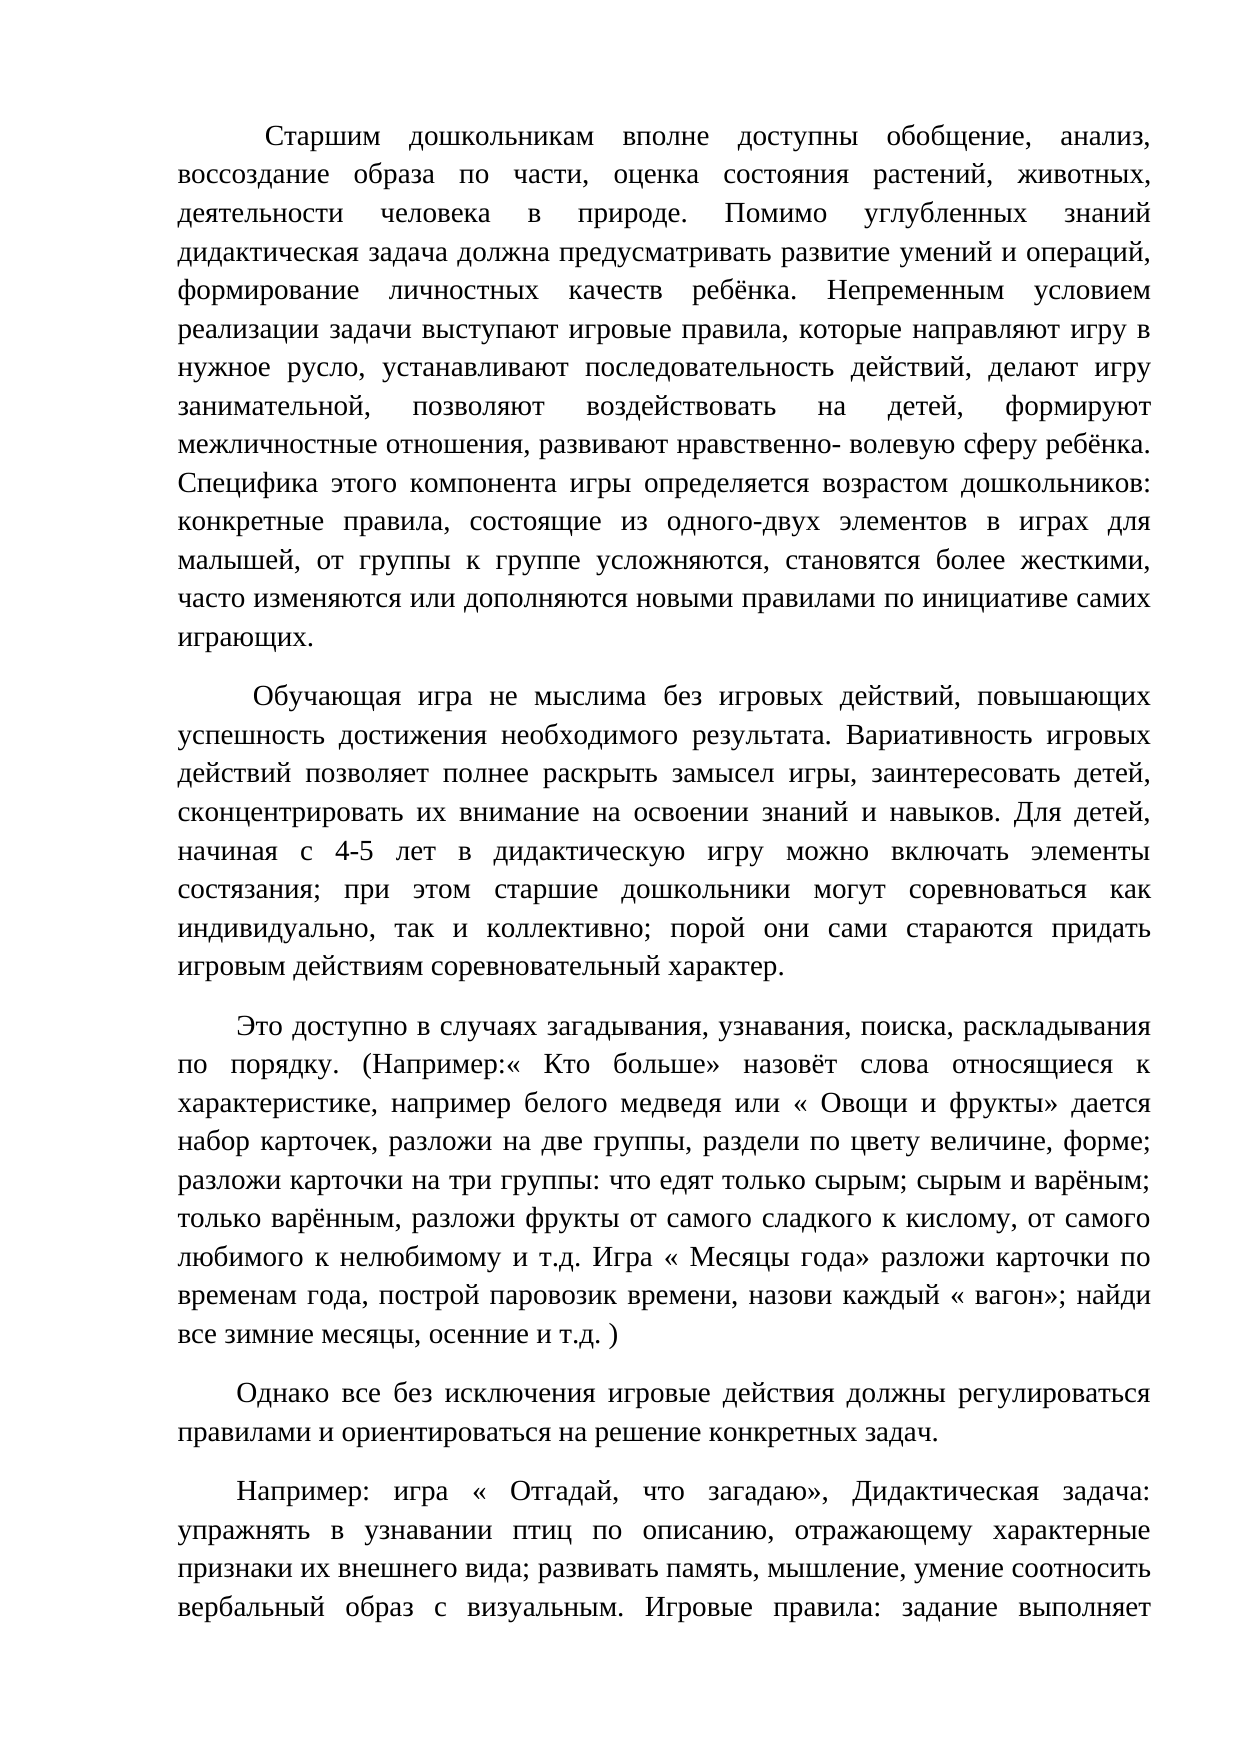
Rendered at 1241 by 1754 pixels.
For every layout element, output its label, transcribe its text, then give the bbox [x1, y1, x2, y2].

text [177, 1473, 1152, 1622]
text Это доступно в случаях загадывания, узнавания, поиска, раскладывания по порядку. (Например:« Кто больше» назовёт слова относящиеся к характеристике, например белого медведя или « Овощи и фрукты» дается набор карточек, разложи на две группы, раздели по цвету величине, форме; разложи карточки на три группы: что едят только сырым; сырым и варёным; только варённым, разложи фрукты от самого сладкого к кислому, от самого любимого к нелюбимому и т.д. Игра « Месяцы года» разложи карточки по временам года, построй паровозик времени, назови каждый « вагон»; найди все зимние месяцы, осенние и т.д. ) [177, 1008, 1152, 1349]
text Старшим дошкольникам вполне доступны обобщение, анализ, воссоздание образа по части, оценка состояния растений, животных, деятельности человека в природе. Помимо углубленных знаний дидактическая задача должна предусматривать развитие умений и операций, формирование личностных качеств ребёнка. Непременным условием реализации задачи выступают игровые правила, которые направляют игру в нужное русло, устанавливают последовательность действий, делают игру занимательной, позволяют воздействовать на детей, формируют межличностные отношения, развивают нравственно- волевую сферу ребёнка. Специфика этого компонента игры определяется возрастом дошкольников: конкретные правила, состоящие из одного-двух элементов в играх для малышей, от группы к группе усложняются, становятся более жесткими, часто изменяются или дополняются новыми правилами по инициативе самих играющих. [177, 118, 1152, 653]
text Однако все без исключения игровые действия должны регулироваться правилами и ориентироваться на решение конкретных задач. [177, 1375, 1152, 1447]
text Обучающая игра не мыслима без игровых действий, повышающих успешность достижения необходимого результата. Вариативность игровых действий позволяет полнее раскрыть замысел игры, заинтересовать детей, сконцентрировать их внимание на освоении знаний и навыков. Для детей, начиная с 4-5 лет в дидактическую игру можно включать элементы состязания; при этом старшие дошкольники могут соревноваться как индивидуально, так и коллективно; порой они сами стараются придать игровым действиям соревновательный характер. [177, 678, 1152, 982]
